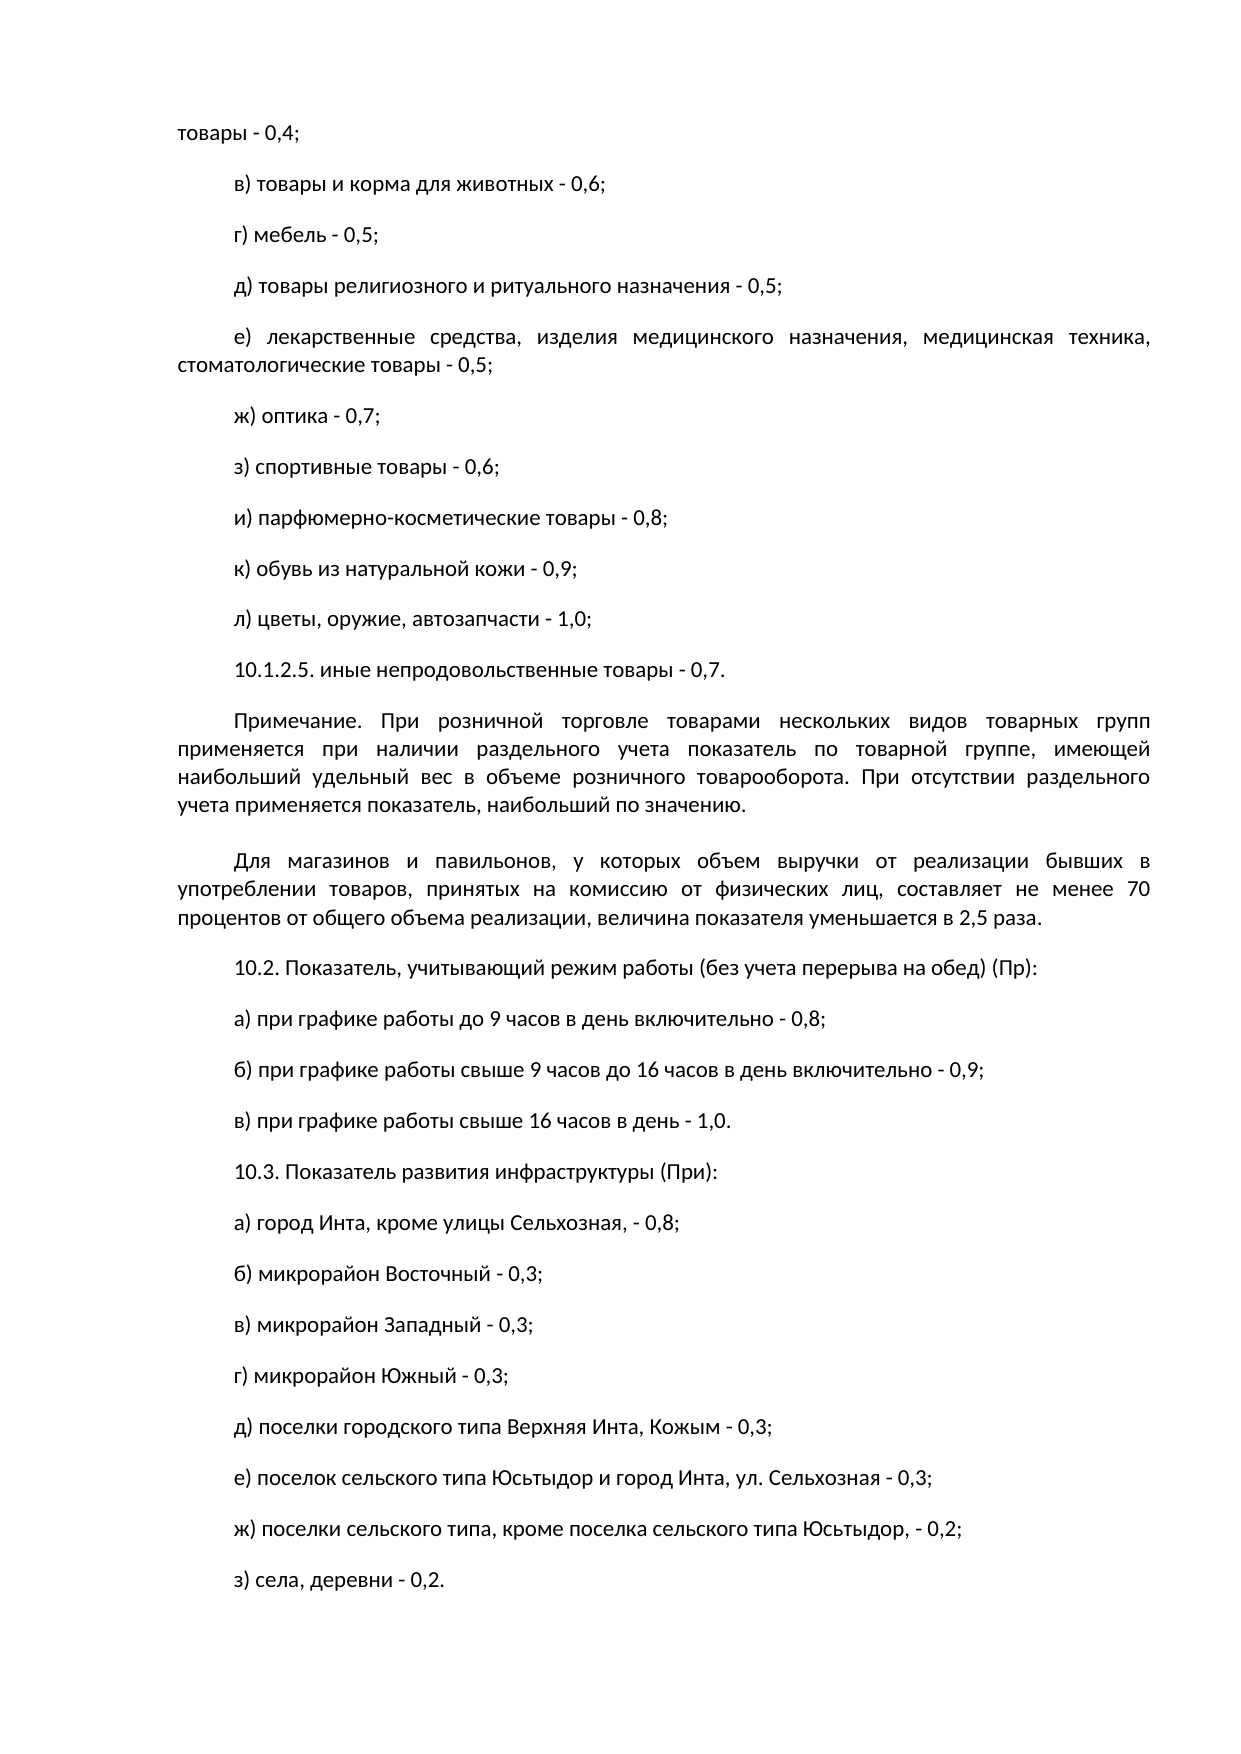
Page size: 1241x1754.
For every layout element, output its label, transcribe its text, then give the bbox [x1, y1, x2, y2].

text в) микрорайон Западный - 0,3; [177, 1310, 1152, 1338]
text е) лекарственные средства, изделия медицинского назначения, медицинская техника, стоматологические товары - 0,5; [177, 322, 1152, 378]
text в) товары и корма для животных - 0,6; [177, 169, 1152, 197]
text в) при графике работы свыше 16 часов в день - 1,0. [177, 1106, 1152, 1134]
text а) город Инта, кроме улицы Сельхозная, - 0,8; [177, 1208, 1152, 1236]
text Для магазинов и павильонов, у которых объем выручки от реализации бывших в употреблении товаров, принятых на комиссию от физических лиц, составляет не менее 70 процентов от общего объема реализации, величина показателя уменьшается в 2,5 раза. [177, 847, 1152, 931]
text а) при графике работы до 9 часов в день включительно - 0,8; [177, 1004, 1152, 1032]
text 10.1.2.5. иные непродовольственные товары - 0,7. [177, 656, 1152, 683]
text е) поселок сельского типа Юсьтыдор и город Инта, ул. Сельхозная - 0,3; [177, 1463, 1152, 1491]
text д) товары религиозного и ритуального назначения - 0,5; [177, 271, 1152, 299]
text ж) оптика - 0,7; [177, 401, 1152, 429]
text г) микрорайон Южный - 0,3; [177, 1361, 1152, 1389]
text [177, 118, 1152, 146]
text ж) поселки сельского типа, кроме поселка сельского типа Юсьтыдор, - 0,2; [177, 1514, 1152, 1542]
text б) при графике работы свыше 9 часов до 16 часов в день включительно - 0,9; [177, 1055, 1152, 1083]
text Примечание. При розничной торговле товарами нескольких видов товарных групп применяется при наличии раздельного учета показатель по товарной группе, имеющей наибольший удельный вес в объеме розничного товарооборота. При отсутствии раздельного учета применяется показатель, наибольший по значению. [177, 706, 1152, 818]
text к) обувь из натуральной кожи - 0,9; [177, 554, 1152, 582]
text з) села, деревни - 0,2. [177, 1565, 1152, 1593]
text г) мебель - 0,5; [177, 220, 1152, 248]
text 10.2. Показатель, учитывающий режим работы (без учета перерыва на обед) (Пр): [177, 953, 1152, 982]
text л) цветы, оружие, автозапчасти - 1,0; [177, 604, 1152, 633]
text б) микрорайон Восточный - 0,3; [177, 1259, 1152, 1287]
text 10.3. Показатель развития инфраструктуры (При): [177, 1157, 1152, 1185]
text и) парфюмерно-косметические товары - 0,8; [177, 503, 1152, 531]
text з) спортивные товары - 0,6; [177, 452, 1152, 480]
text д) поселки городского типа Верхняя Инта, Кожым - 0,3; [177, 1412, 1152, 1440]
